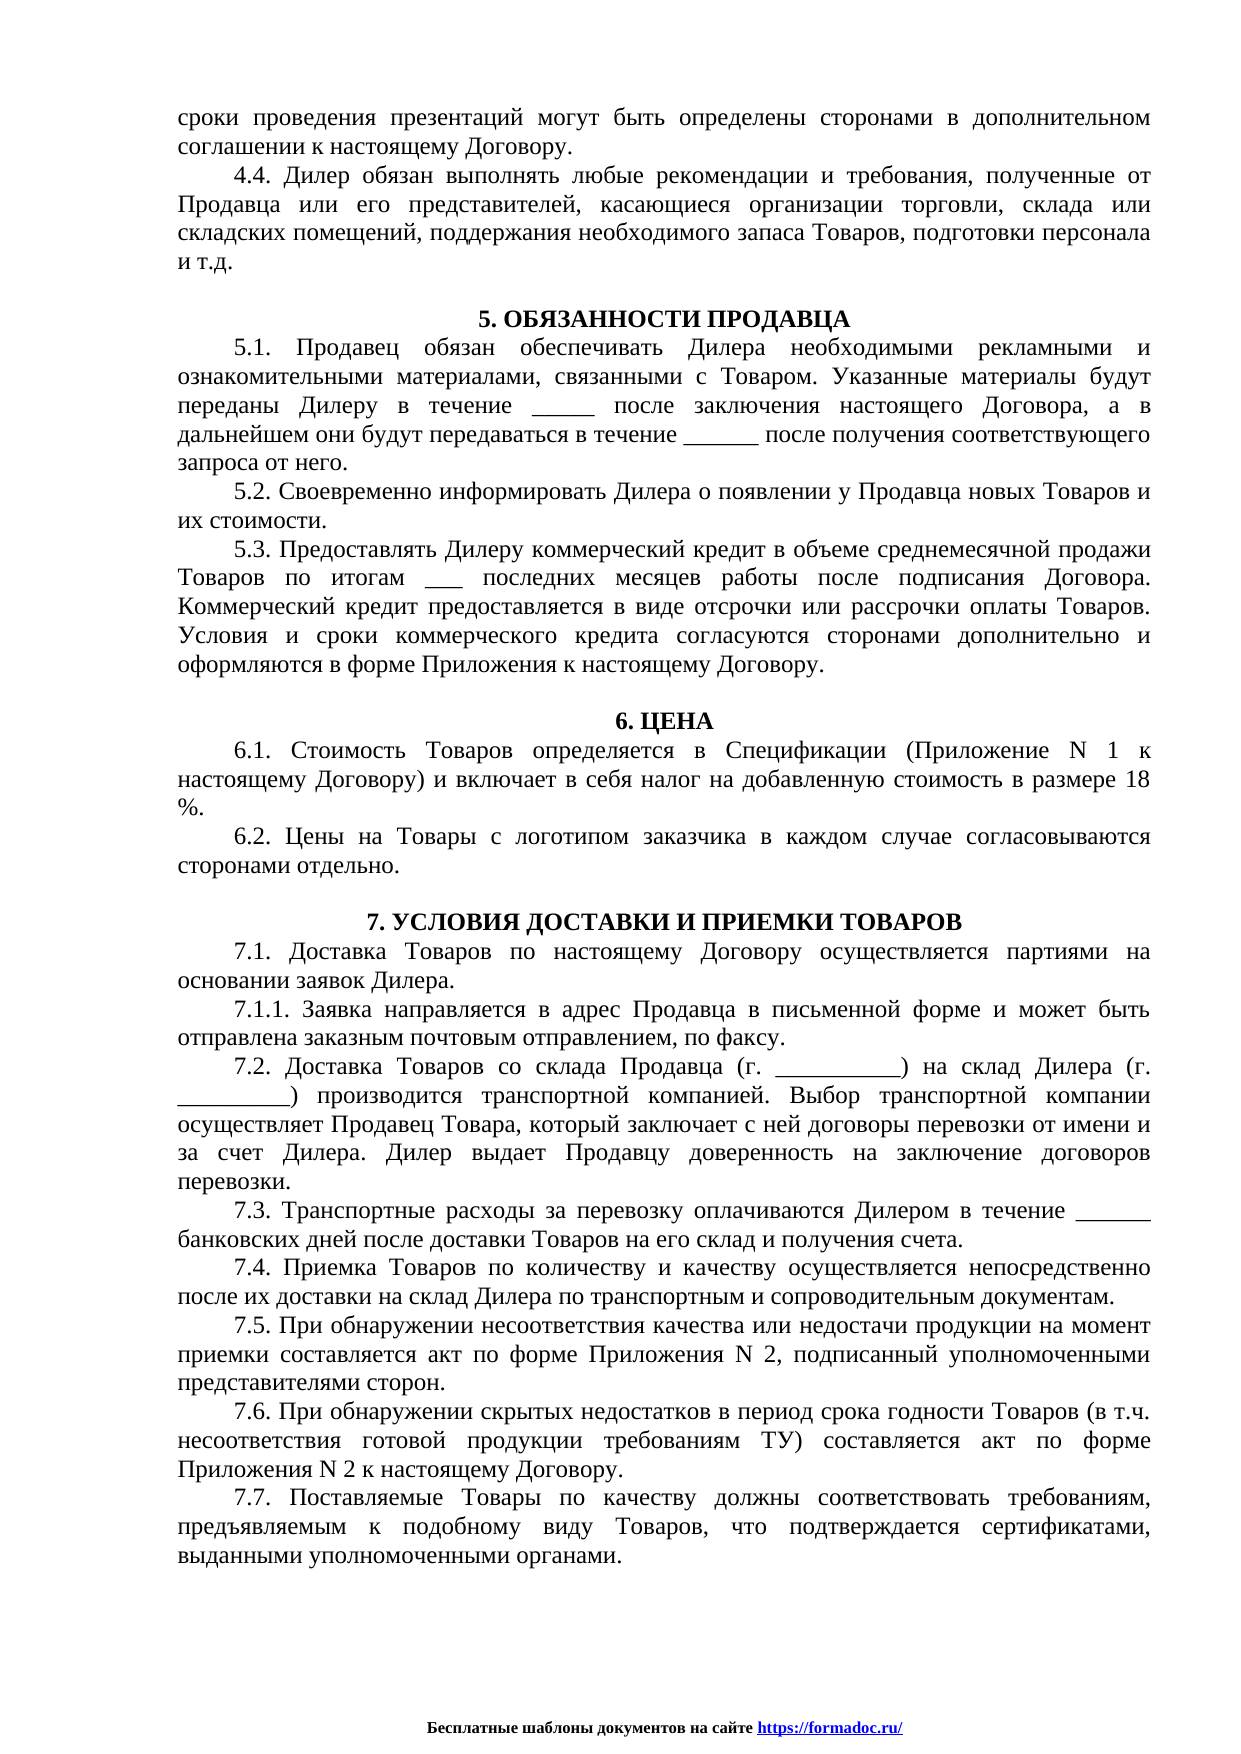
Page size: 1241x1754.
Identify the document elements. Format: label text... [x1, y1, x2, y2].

text 7.7. Поставляемые Товары по качеству должны соответствовать требованиям, предъявляемым к подобному виду Товаров, что подтверждается сертификатами, выданными уполномоченными органами. [177, 1482, 1152, 1569]
text 7.1.1. Заявка направляется в адрес Продавца в письменной форме и может быть отправлена заказным почтовым отправлением, по факсу. [177, 994, 1152, 1051]
text 5.1. Продавец обязан обеспечивать Дилера необходимыми рекламными и ознакомительными материалами, связанными с Товаром. Указанные материалы будут переданы Дилеру в течение _____ после заключения настоящего Договора, а в дальнейшем они будут передаваться в течение ______ после получения соответствующего запроса от него. [177, 332, 1152, 476]
text 4.4. Дилер обязан выполнять любые рекомендации и требования, полученные от Продавца или его представителей, касающиеся организации торговли, склада или складских помещений, поддержания необходимого запаса Товаров, подготовки персонала и т.д. [177, 160, 1152, 275]
text 7.6. При обнаружении скрытых недостатков в период срока годности Товаров (в т.ч. несоответствия готовой продукции требованиям ТУ) составляется акт по форме Приложения N 2 к настоящему Договору. [177, 1396, 1152, 1482]
text 5. ОБЯЗАННОСТИ ПРОДАВЦА [177, 304, 1152, 332]
text 7.4. Приемка Товаров по количеству и качеству осуществляется непосредственно после их доставки на склад Дилера по транспортным и сопроводительным документам. [177, 1252, 1152, 1310]
text 7.1. Доставка Товаров по настоящему Договору осуществляется партиями на основании заявок Дилера. [177, 936, 1152, 994]
text 7. УСЛОВИЯ ДОСТАВКИ И ПРИЕМКИ ТОВАРОВ [177, 907, 1152, 936]
text 7.3. Транспортные расходы за перевозку оплачиваются Дилером в течение ______ банковских дней после доставки Товаров на его склад и получения счета. [177, 1195, 1152, 1252]
text 6.2. Цены на Товары с логотипом заказчика в каждом случае согласовываются сторонами отдельно. [177, 821, 1152, 879]
text 6. ЦЕНА [177, 706, 1152, 735]
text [177, 102, 1152, 160]
text 7.5. При обнаружении несоответствия качества или недостачи продукции на момент приемки составляется акт по форме Приложения N 2, подписанный уполномоченными представителями сторон. [177, 1310, 1152, 1396]
text 5.3. Предоставлять Дилеру коммерческий кредит в объеме среднемесячной продажи Товаров по итогам ___ последних месяцев работы после подписания Договора. Коммерческий кредит предоставляется в виде отсрочки или рассрочки оплаты Товаров. Условия и сроки коммерческого кредита согласуются сторонами дополнительно и оформляются в форме Приложения к настоящему Договору. [177, 534, 1152, 677]
text 5.2. Своевременно информировать Дилера о появлении у Продавца новых Товаров и их стоимости. [177, 476, 1152, 534]
text 7.2. Доставка Товаров со склада Продавца (г. __________) на склад Дилера (г. _________) производится транспортной компанией. Выбор транспортной компании осуществляет Продавец Товара, который заключает с ней договоры перевозки от имени и за счет Дилера. Дилер выдает Продавцу доверенность на заключение договоров перевозки. [177, 1051, 1152, 1195]
text 6.1. Стоимость Товаров определяется в Спецификации (Приложение N 1 к настоящему Договору) и включает в себя налог на добавленную стоимость в размере 18 %. [177, 735, 1152, 821]
